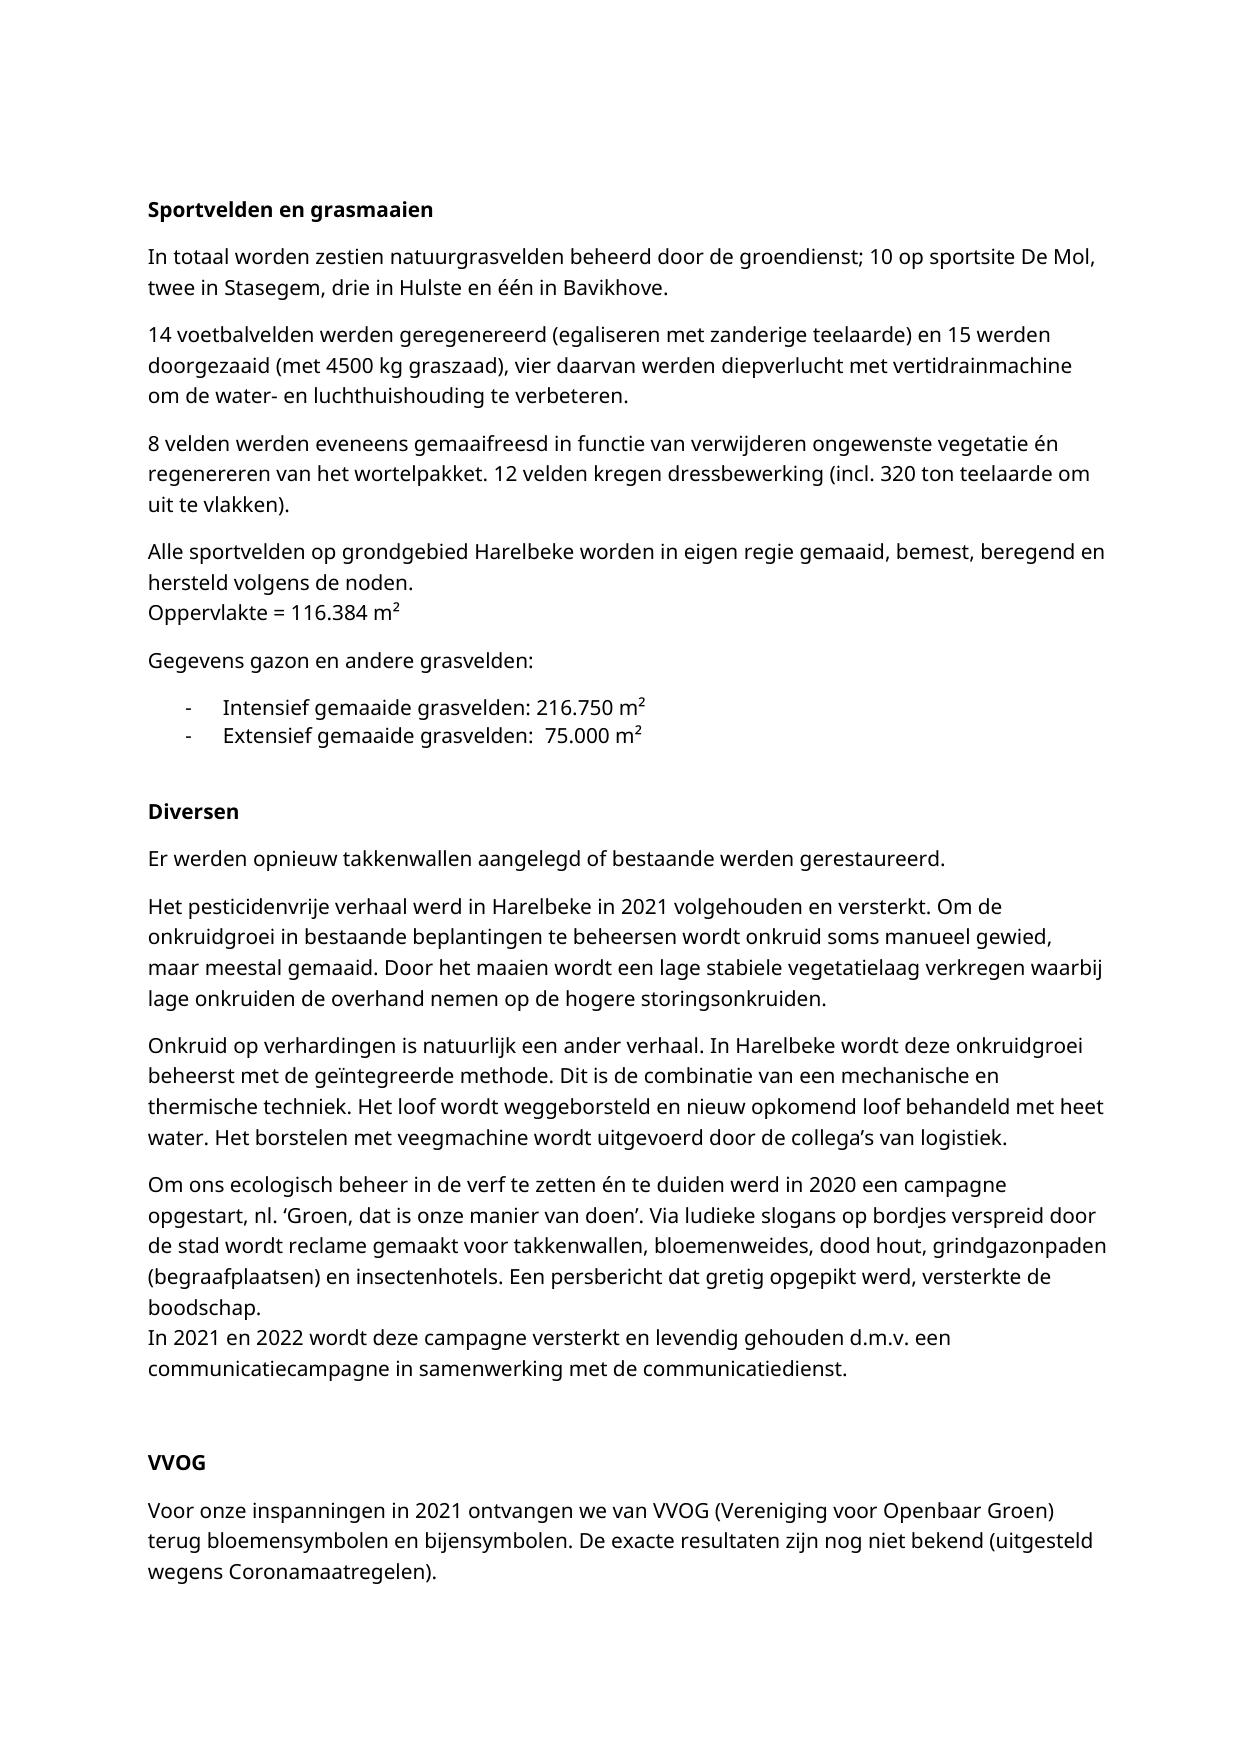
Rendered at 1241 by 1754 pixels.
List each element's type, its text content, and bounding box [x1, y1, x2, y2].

text Gegevens gazon en andere grasvelden: [148, 646, 1107, 674]
text 8 velden werden eveneens gemaaifreesd in functie van verwijderen ongewenste vegetatie én regenereren van het wortelpakket. 12 velden kregen dressbewerking (incl. 320 ton teelaarde om uit te vlakken). [148, 429, 1107, 518]
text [148, 1496, 1107, 1585]
text Alle sportvelden op grondgebied Harelbeke worden in eigen regie gemaaid, bemest, beregend en hersteld volgens de noden. Oppervlakte = 116.384 m² [148, 537, 1107, 627]
text Het pesticidenvrije verhaal werd in Harelbeke in 2021 volgehouden en versterkt. Om de onkruidgroei in bestaande beplantingen te beheersen wordt onkruid soms manueel gewied, maar meestal gemaaid. Door het maaien wordt een lage stabiele vegetatielaag verkregen waarbij lage onkruiden de overhand nemen op de hogere storingsonkruiden. [148, 892, 1107, 1012]
text Om ons ecologisch beheer in de verf te zetten én te duiden werd in 2020 een campagne opgestart, nl. ‘Groen, dat is onze manier van doen’. Via ludieke slogans op bordjes verspreid door de stad wordt reclame gemaakt voor takkenwallen, bloemenweides, dood hout, grindgazonpaden (begraafplaatsen) en insectenhotels. Een persbericht dat gretig opgepikt werd, versterkte de boodschap. In 2021 en 2022 wordt deze campagne versterkt en levendig gehouden d.m.v. een communicatiecampagne in samenwerking met de communicatiedienst. [148, 1170, 1107, 1382]
list Extensief gemaaide grasvelden: 75.000 m² [185, 721, 1107, 750]
text Er werden opnieuw takkenwallen aangelegd of bestaande werden gerestaureerd. [148, 844, 1107, 873]
text Diversen [148, 797, 1107, 826]
text Onkruid op verhardingen is natuurlijk een ander verhaal. In Harelbeke wordt deze onkruidgroei beheerst met de geïntegreerde methode. Dit is de combinatie van een mechanische en thermische techniek. Het loof wordt weggeborsteld en nieuw opkomend loof behandeld met heet water. Het borstelen met veegmachine wordt uitgevoerd door de collega’s van logistiek. [148, 1031, 1107, 1151]
list Intensief gemaaide grasvelden: 216.750 m² [185, 693, 1107, 721]
text 14 voetbalvelden werden geregenereerd (egaliseren met zanderige teelaarde) en 15 werden doorgezaaid (met 4500 kg graszaad), vier daarvan werden diepverlucht met vertidrainmachine om de water- en luchthuishouding te verbeteren. [148, 320, 1107, 410]
text In totaal worden zestien natuurgrasvelden beheerd door de groendienst; 10 op sportsite De Mol, twee in Stasegem, drie in Hulste en één in Bavikhove. [148, 242, 1107, 301]
text Sportvelden en grasmaaien [148, 195, 1107, 223]
text VVOG [148, 1448, 1107, 1477]
